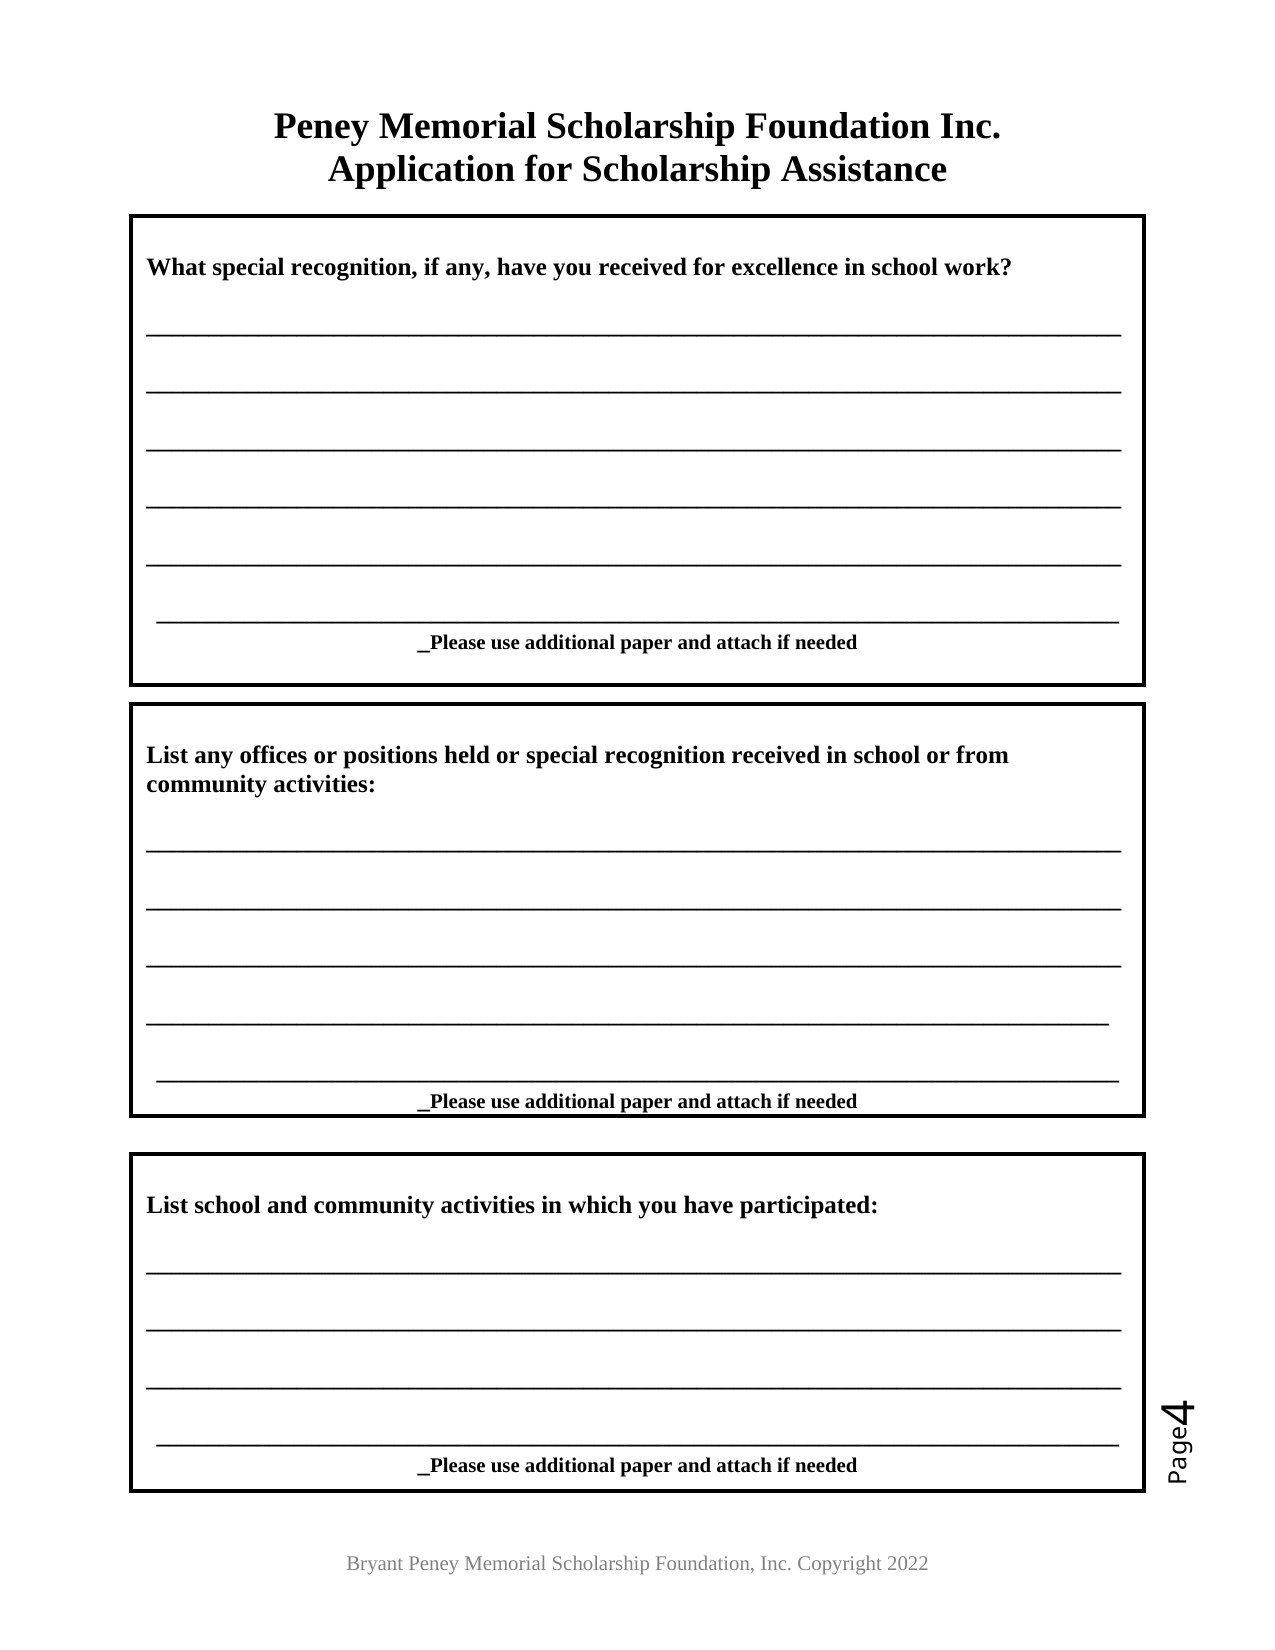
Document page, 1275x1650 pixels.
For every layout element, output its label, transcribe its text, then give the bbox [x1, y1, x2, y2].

text Application for Scholarship Assistance [187, 147, 1087, 190]
text Peney Memorial Scholarship Foundation Inc. [187, 104, 1087, 147]
